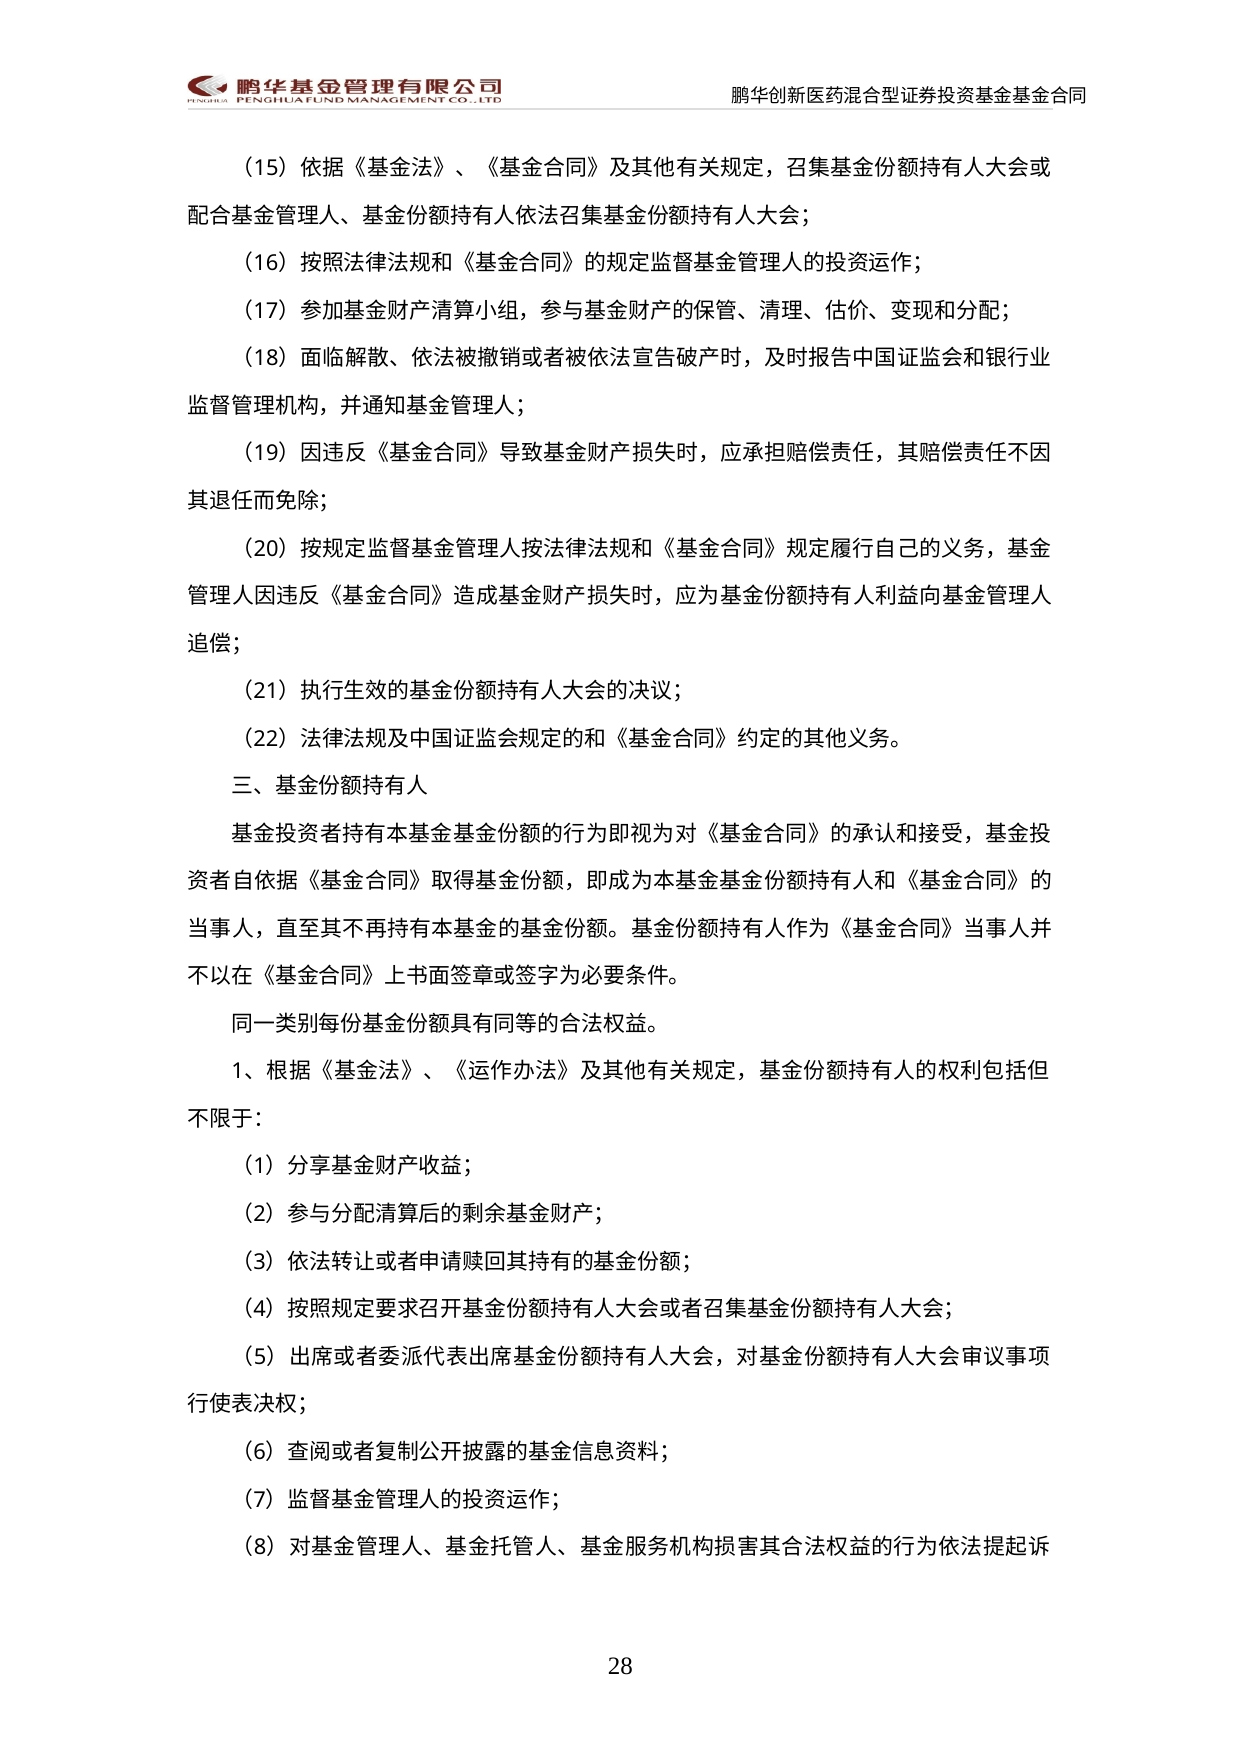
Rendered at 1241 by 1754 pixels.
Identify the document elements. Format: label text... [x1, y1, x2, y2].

text （18）面临解散、依法被撤销或者被依法宣告破产时，及时报告中国证监会和银行业监督管理机构，并通知基金管理人； [187, 340, 1053, 419]
text （17）参加基金财产清算小组，参与基金财产的保管、清理、估价、变现和分配； [187, 293, 1053, 324]
text （15）依据《基金法》、《基金合同》及其他有关规定，召集基金份额持有人大会或配合基金管理人、基金份额持有人依法召集基金份额持有人大会； [187, 150, 1053, 229]
text 三、基金份额持有人 [187, 768, 1053, 800]
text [187, 1529, 1053, 1561]
text 1、根据《基金法》、《运作办法》及其他有关规定，基金份额持有人的权利包括但不限于： [187, 1053, 1053, 1133]
text （6）查阅或者复制公开披露的基金信息资料； [187, 1434, 1053, 1466]
text （16）按照法律法规和《基金合同》的规定监督基金管理人的投资运作； [187, 245, 1053, 277]
text （22）法律法规及中国证监会规定的和《基金合同》约定的其他义务。 [187, 721, 1053, 752]
text （19）因违反《基金合同》导致基金财产损失时，应承担赔偿责任，其赔偿责任不因其退任而免除； [187, 435, 1053, 515]
text （2）参与分配清算后的剩余基金财产； [187, 1196, 1053, 1228]
text 同一类别每份基金份额具有同等的合法权益。 [187, 1006, 1053, 1037]
text （1）分享基金财产收益； [187, 1148, 1053, 1180]
text （4）按照规定要求召开基金份额持有人大会或者召集基金份额持有人大会； [187, 1291, 1053, 1323]
text （3）依法转让或者申请赎回其持有的基金份额； [187, 1244, 1053, 1275]
picture [187, 73, 501, 103]
text （7）监督基金管理人的投资运作； [187, 1482, 1053, 1513]
text （5）出席或者委派代表出席基金份额持有人大会，对基金份额持有人大会审议事项行使表决权； [187, 1339, 1053, 1418]
text （20）按规定监督基金管理人按法律法规和《基金合同》规定履行自己的义务，基金管理人因违反《基金合同》造成基金财产损失时，应为基金份额持有人利益向基金管理人追偿； [187, 531, 1053, 657]
text （21）执行生效的基金份额持有人大会的决议； [187, 673, 1053, 705]
text 基金投资者持有本基金基金份额的行为即视为对《基金合同》的承认和接受，基金投资者自依据《基金合同》取得基金份额，即成为本基金基金份额持有人和《基金合同》的当事人，直至其不再持有本基金的基金份额。基金份额持有人作为《基金合同》当事人并不以在《基金合同》上书面签章或签字为必要条件。 [187, 816, 1053, 990]
